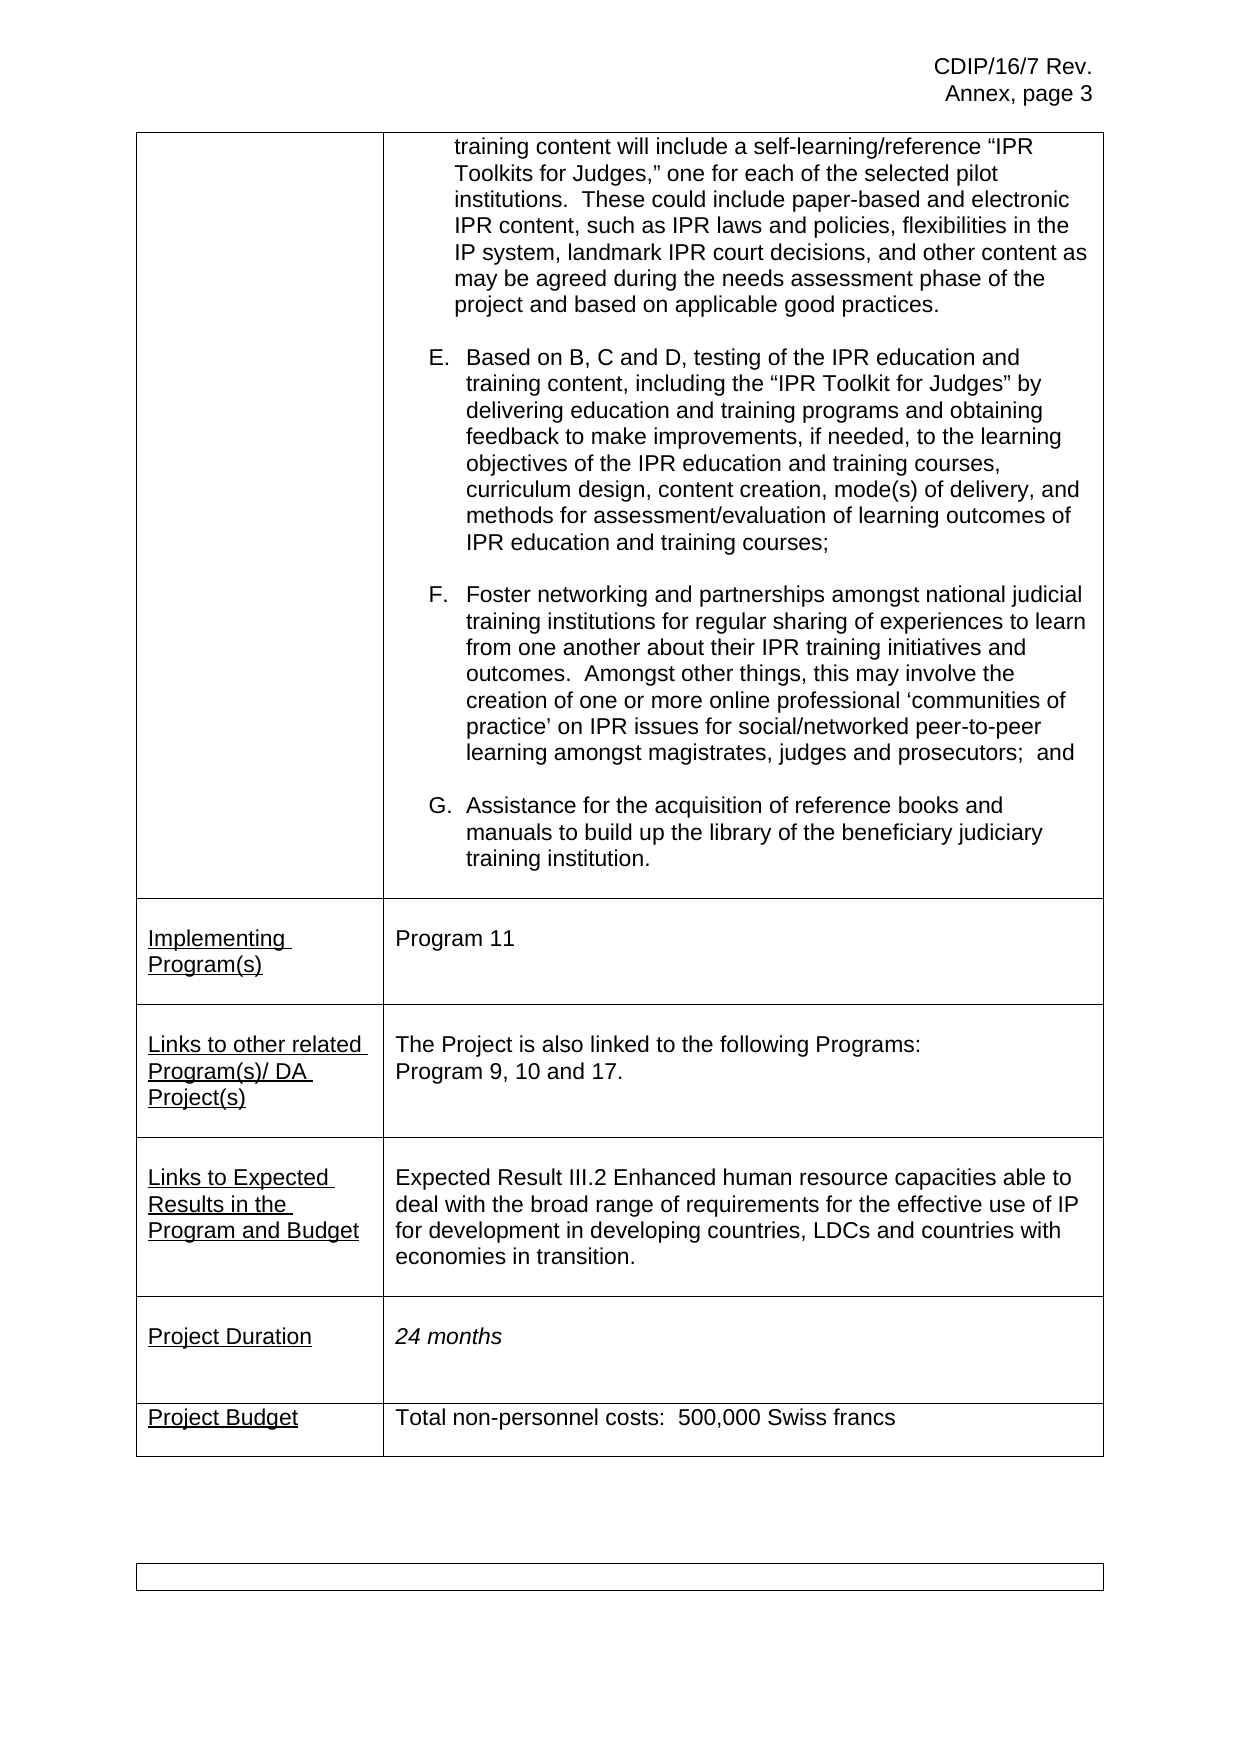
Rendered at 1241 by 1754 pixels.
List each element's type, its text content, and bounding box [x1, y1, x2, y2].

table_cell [384, 133, 1103, 897]
table_cell Links to other related Program(s)/ DA Project(s) [137, 1005, 383, 1137]
table_cell Expected Result III.2 Enhanced human resource capacities able to deal with the broad range of requirements for the effective use of IP for development in developing countries, LDCs and countries with economies in transition. [384, 1138, 1103, 1296]
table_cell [137, 133, 383, 897]
table_cell Total non-personnel costs: 500,000 Swiss francs [384, 1404, 1103, 1456]
table_cell 24 months [384, 1297, 1103, 1402]
table_cell Links to Expected Results in the Program and Budget [137, 1138, 383, 1296]
table_cell Project Budget [137, 1404, 383, 1456]
table_cell Program 11 [384, 899, 1103, 1004]
table_cell Project Duration [137, 1297, 383, 1402]
table_cell The Project is also linked to the following Programs: Program 9, 10 and 17. [384, 1005, 1103, 1137]
table_cell Implementing Program(s) [137, 899, 383, 1004]
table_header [137, 1564, 1103, 1590]
